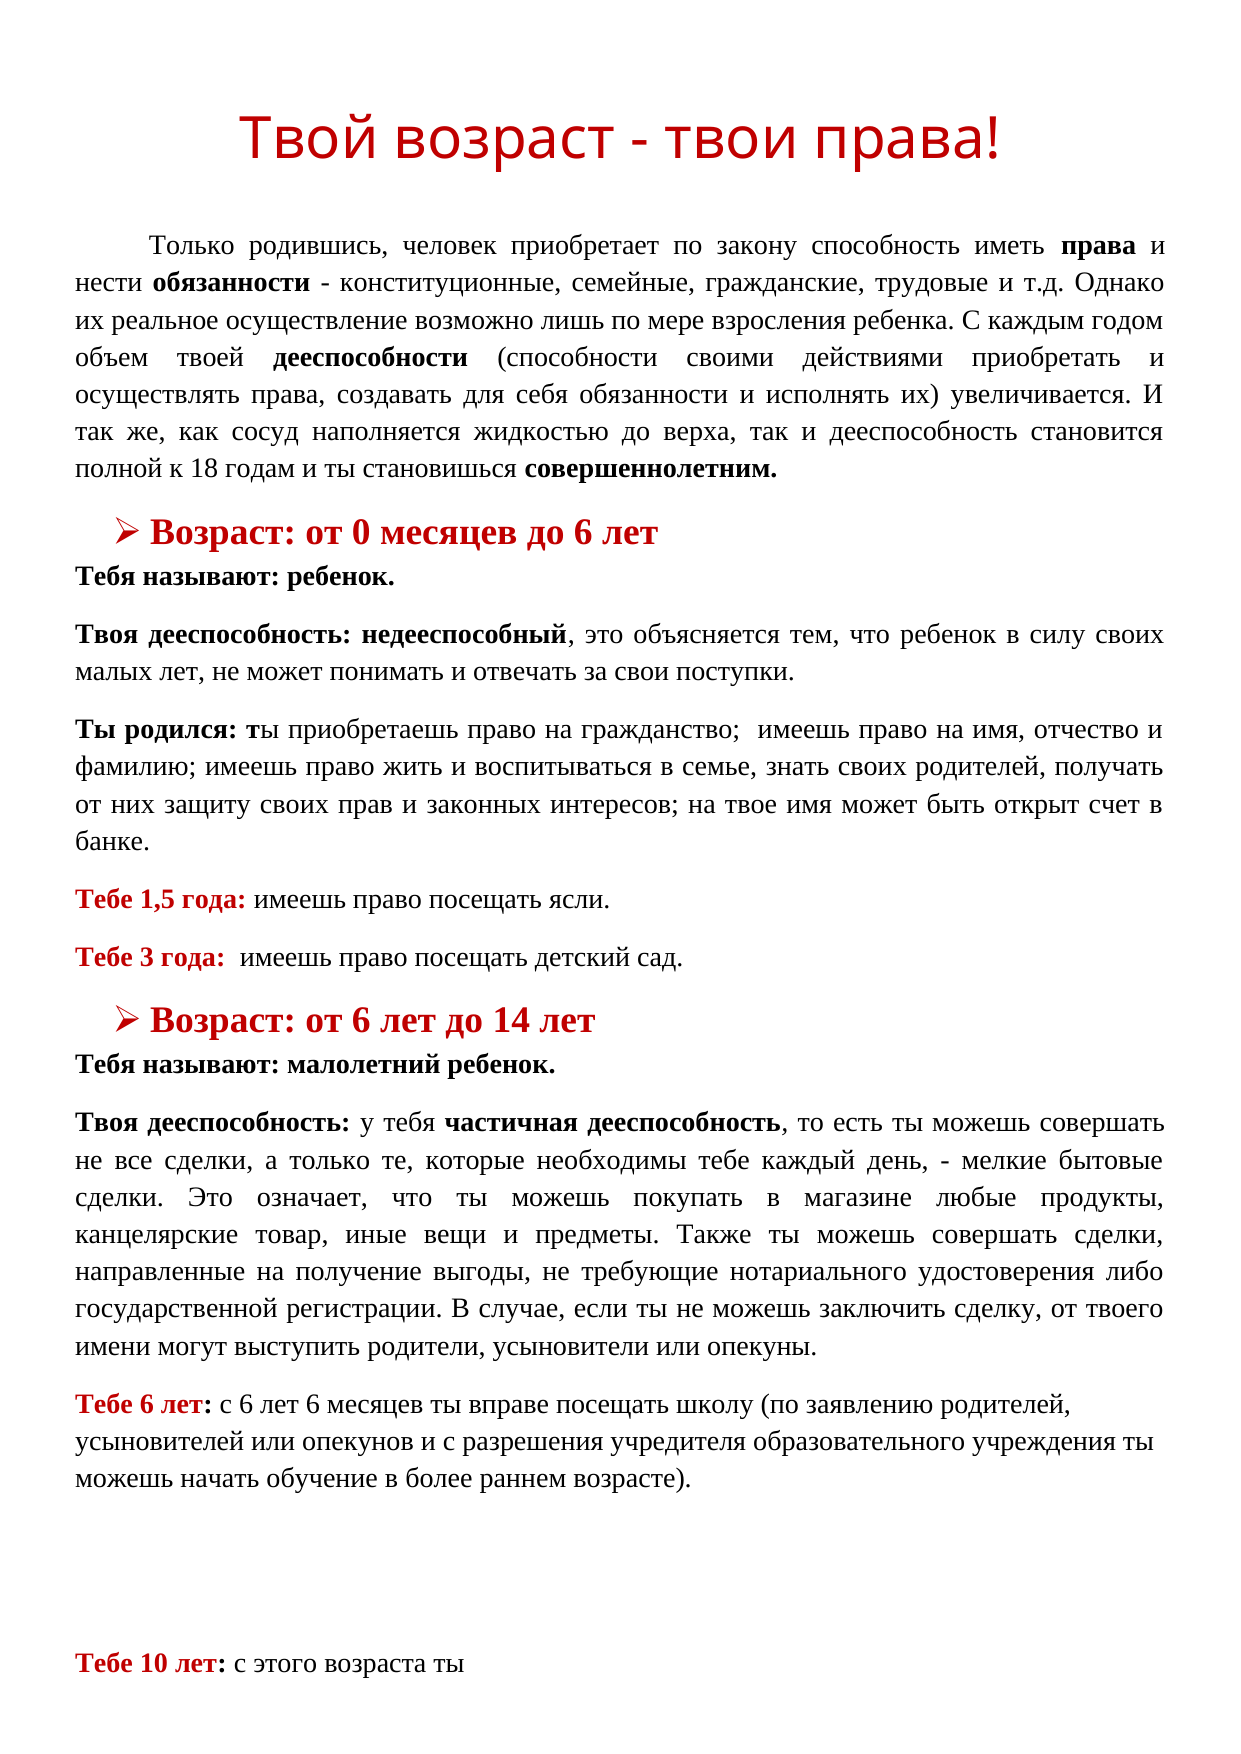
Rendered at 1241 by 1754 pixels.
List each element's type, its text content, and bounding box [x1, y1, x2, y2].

text Тебе 3 года: имеешь право посещать детский сад. [75, 940, 1165, 972]
text Тебя называют: ребенок. [75, 559, 1165, 591]
text Тебе 10 лет: с этого возраста ты [75, 1646, 1165, 1678]
text Твоя дееспособность: недееспособный, это объясняется тем, что ребенок в силу своих малых лет, не может понимать и отвечать за свои поступки. [75, 617, 1165, 687]
list Возраст: от 6 лет до 14 лет [112, 998, 1165, 1041]
text Твоя дееспособность: у тебя частичная дееспособность, то есть ты можешь совершать не все сделки, а только те, которые необходимы тебе каждый день, - мелкие бытовые сделки. Это означает, что ты можешь покупать в магазине любые продукты, канцелярские товар, иные вещи и предметы. Также ты можешь совершать сделки, направленные на получение выгоды, не требующие нотариального удостоверения либо государственной регистрации. В случае, если ты не можешь заключить сделку, от твоего имени могут выступить родители, усыновители или опекуны. [75, 1106, 1165, 1361]
text Твой возраст - твои права! [75, 96, 1165, 175]
text Тебе 6 лет: с 6 лет 6 месяцев ты вправе посещать школу (по заявлению родителей, усыновителей или опекунов и с разрешения учредителя образовательного учреждения ты можешь начать обучение в более раннем возрасте). [75, 1387, 1165, 1563]
text Только родившись, человек приобретает по закону способность иметь права и нести обязанности - конституционные, семейные, гражданские, трудовые и т.д. Однако их реальное осуществление возможно лишь по мере взросления ребенка. С каждым годом объем твоей дееспособности (способности своими действиями приобретать и осуществлять права, создавать для себя обязанности и исполнять их) увеличивается. И так же, как сосуд наполняется жидкостью до верха, так и дееспособность становится полной к 18 годам и ты становишься совершеннолетним. [75, 228, 1165, 484]
text Тебе 1,5 года: имеешь право посещать ясли. [75, 882, 1165, 914]
text Ты родился: ты приобретаешь право на гражданство; имеешь право на имя, отчество и фамилию; имеешь право жить и воспитываться в семье, знать своих родителей, получать от них защиту своих прав и законных интересов; на твое имя может быть открыт счет в банке. [75, 712, 1165, 856]
list Возраст: от 0 месяцев до 6 лет [112, 509, 1165, 553]
text Тебя называют: малолетний ребенок. [75, 1047, 1165, 1080]
